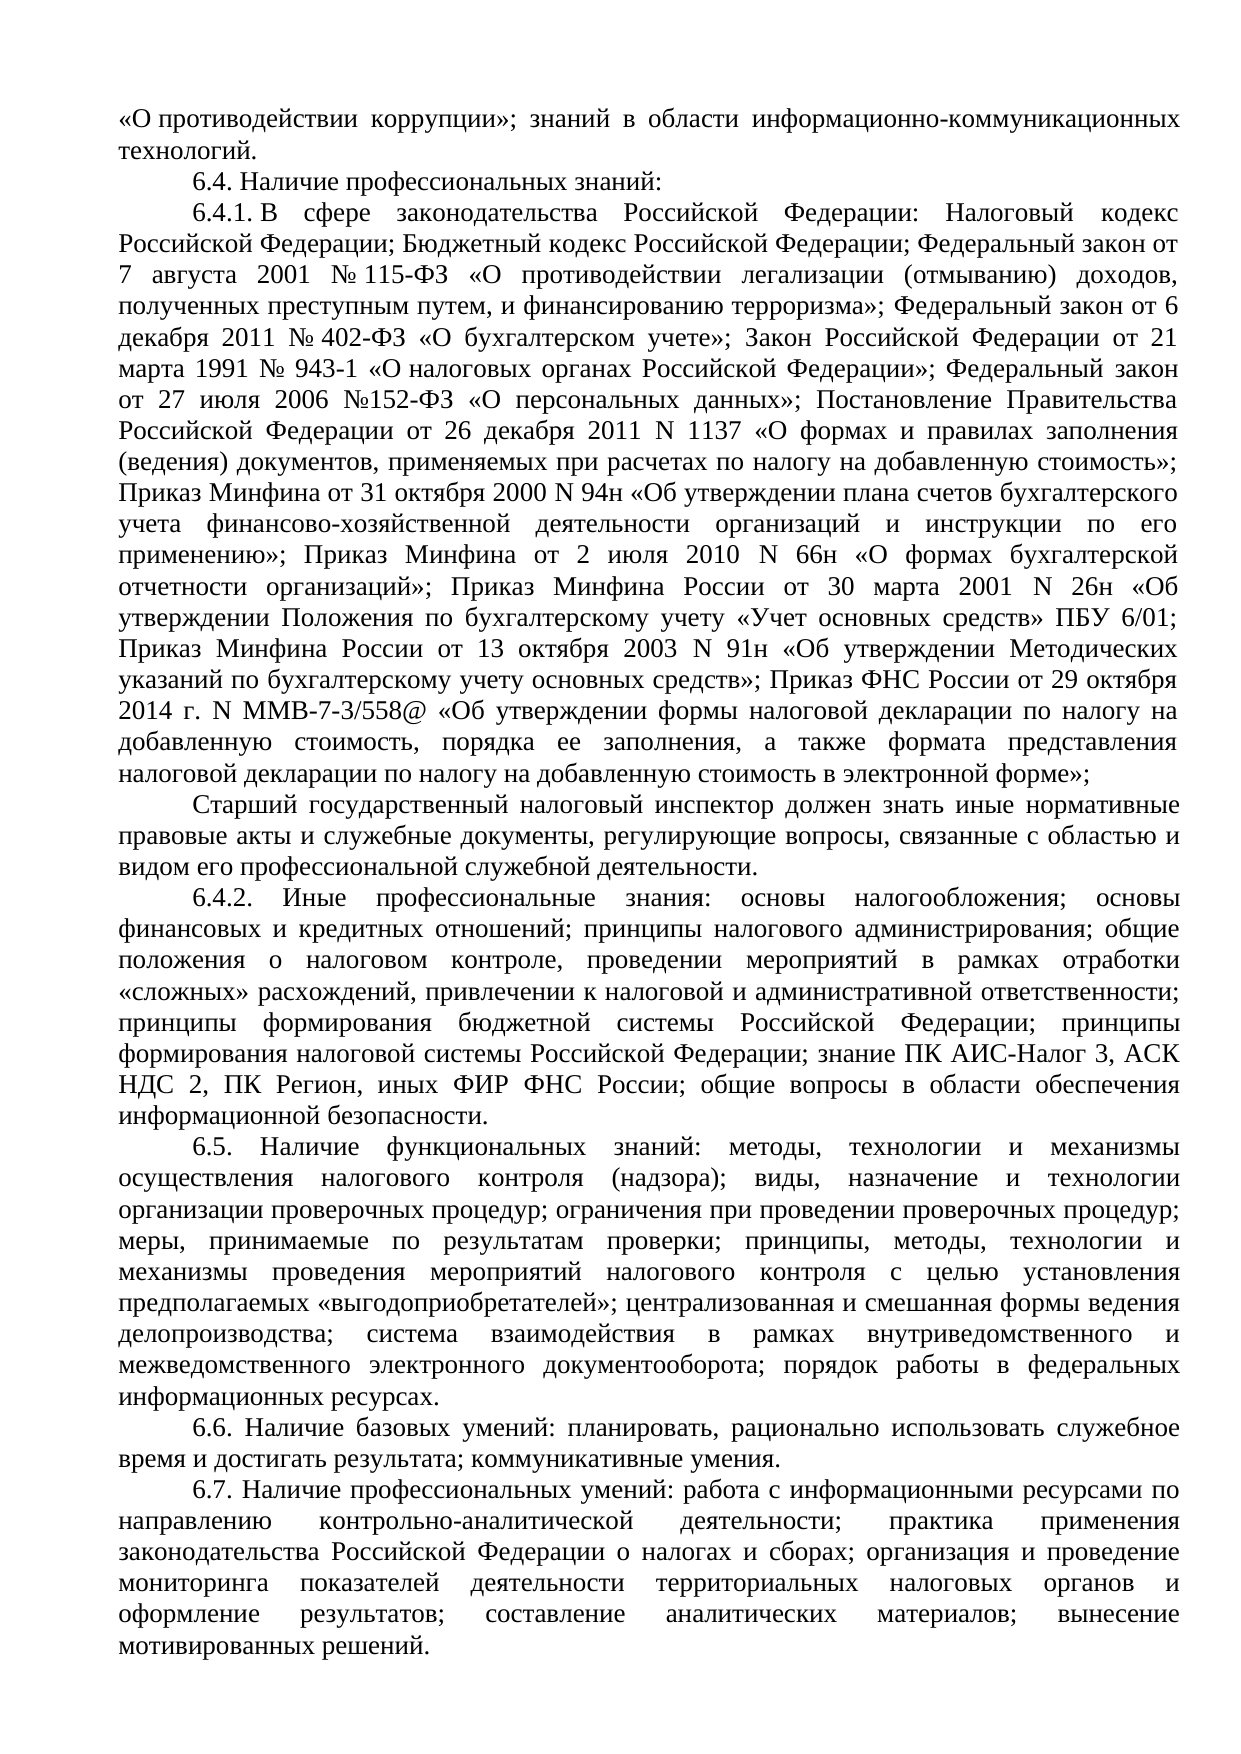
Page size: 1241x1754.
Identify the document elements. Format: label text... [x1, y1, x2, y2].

text 6.4. Наличие профессиональных знаний: [118, 165, 1181, 196]
text Старший государственный налоговый инспектор должен знать иные нормативные правовые акты и служебные документы, регулирующие вопросы, связанные с областью и видом его профессиональной служебной деятельности. [118, 788, 1181, 881]
text 6.5. Наличие функциональных знаний: методы, технологии и механизмы осуществления налогового контроля (надзора); виды, назначение и технологии организации проверочных процедур; ограничения при проведении проверочных процедур; меры, принимаемые по результатам проверки; принципы, методы, технологии и механизмы проведения мероприятий налогового контроля с целью установления предполагаемых «выгодоприобретателей»; централизованная и смешанная формы ведения делопроизводства; система взаимодействия в рамках внутриведомственного и межведомственного электронного документооборота; порядок работы в федеральных информационных ресурсах. [118, 1130, 1181, 1411]
list 6.4.1. В сфере законодательства Российской Федерации: Налоговый кодекс Российской Федерации; Бюджетный кодекс Российской Федерации; Федеральный закон от 7 августа 2001 № 115-ФЗ «О противодействии легализации (отмыванию) доходов, полученных преступным путем, и финансированию терроризма»; Федеральный закон от 6 декабря 2011 № 402-ФЗ «О бухгалтерском учете»; Закон Российской Федерации от 21 марта 1991 № 943-1 «О налоговых органах Российской Федерации»; Федеральный закон от 27 июля 2006 №152-ФЗ «О персональных данных»; Постановление Правительства Российской Федерации от 26 декабря 2011 N 1137 «О формах и правилах заполнения (ведения) документов, применяемых при расчетах по налогу на добавленную стоимость»; Приказ Минфина от 31 октября 2000 N 94н «Об утверждении плана счетов бухгалтерского учета финансово-хозяйственной деятельности организаций и инструкции по его применению»; Приказ Минфина от 2 июля 2010 N 66н «О формах бухгалтерской отчетности организаций»; Приказ Минфина России от 30 марта 2001 N 26н «Об утверждении Положения по бухгалтерскому учету «Учет основных средств» ПБУ 6/01; Приказ Минфина России от 13 октября 2003 N 91н «Об утверждении Методических указаний по бухгалтерскому учету основных средств»; Приказ ФНС России от 29 октября 2014 г. N ММВ-7-3/558@ «Об утверждении формы налоговой декларации по налогу на добавленную стоимость, порядка ее заполнения, а также формата представления налоговой декларации по налогу на добавленную стоимость в электронной форме»; [118, 196, 1178, 788]
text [118, 103, 1181, 165]
text 6.4.2. Иные профессиональные знания: основы налогообложения; основы финансовых и кредитных отношений; принципы налогового администрирования; общие положения о налоговом контроле, проведении мероприятий в рамках отработки «сложных» расхождений, привлечении к налоговой и административной ответственности; принципы формирования бюджетной системы Российской Федерации; принципы формирования налоговой системы Российской Федерации; знание ПК АИС-Налог 3, АСК НДС 2, ПК Регион, иных ФИР ФНС России; общие вопросы в области обеспечения информационной безопасности. [118, 881, 1181, 1130]
text 6.7. Наличие профессиональных умений: работа с информационными ресурсами по направлению контрольно-аналитической деятельности; практика применения законодательства Российской Федерации о налогах и сборах; организация и проведение мониторинга показателей деятельности территориальных налоговых органов и оформление результатов; составление аналитических материалов; вынесение мотивированных решений. [118, 1473, 1181, 1660]
text 6.6. Наличие базовых умений: планировать, рационально использовать служебное время и достигать результата; коммуникативные умения. [118, 1411, 1181, 1473]
